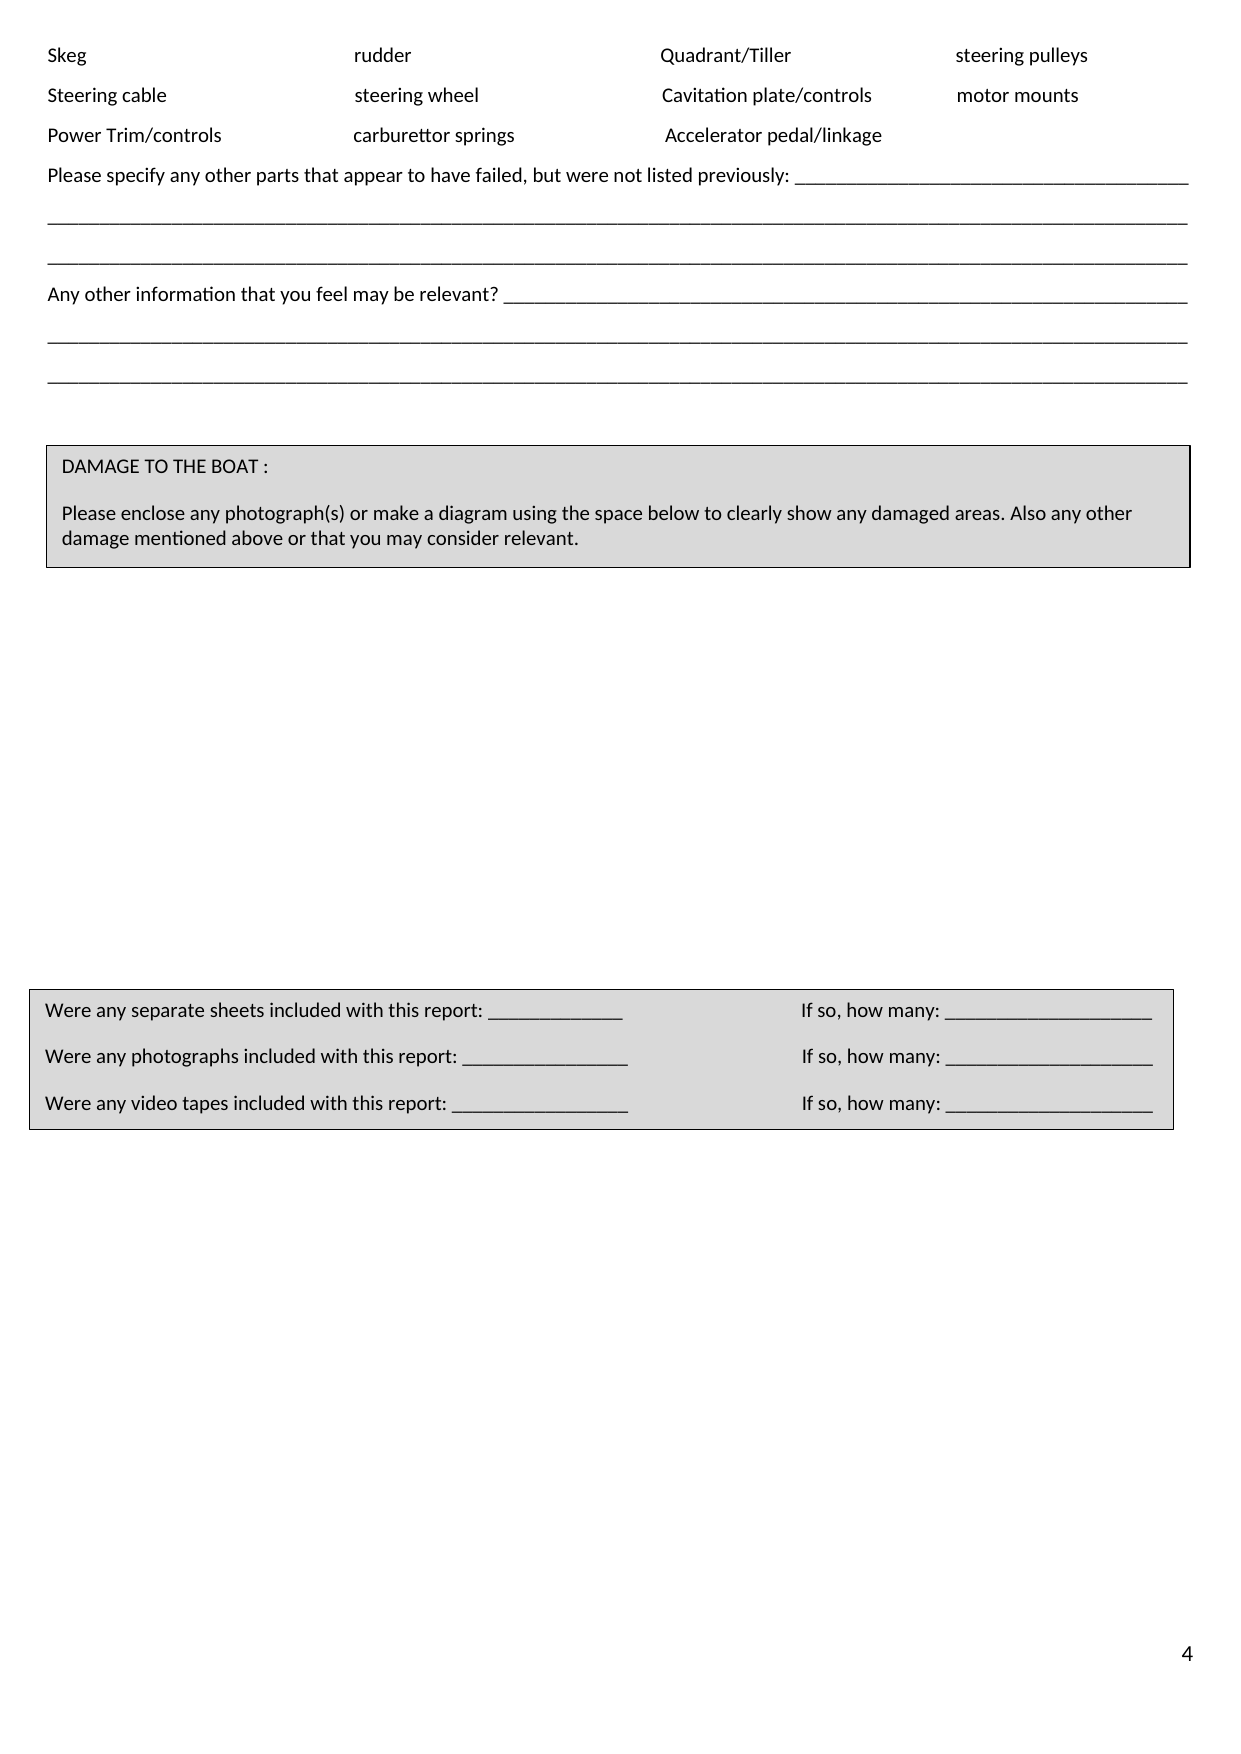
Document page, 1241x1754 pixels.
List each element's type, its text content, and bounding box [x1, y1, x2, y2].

text ______________________________________________________________________________________________________________ [47, 207, 1193, 226]
text Power Trim/controls carburettor springs Accelerator pedal/linkage [47, 127, 1193, 146]
text Please specify any other parts that appear to have failed, but were not listed previously: ______________________________________ [47, 167, 1193, 186]
text Steering cable steering wheel Cavitation plate/controls motor mounts [47, 87, 1193, 106]
text ______________________________________________________________________________________________________________ [47, 366, 1193, 386]
text Skeg rudder Quadrant/Tiller steering pulleys [47, 47, 1193, 66]
text ______________________________________________________________________________________________________________ [47, 327, 1193, 346]
text ______________________________________________________________________________________________________________ [47, 247, 1193, 266]
text Any other information that you feel may be relevant? __________________________________________________________________ [47, 287, 1193, 306]
